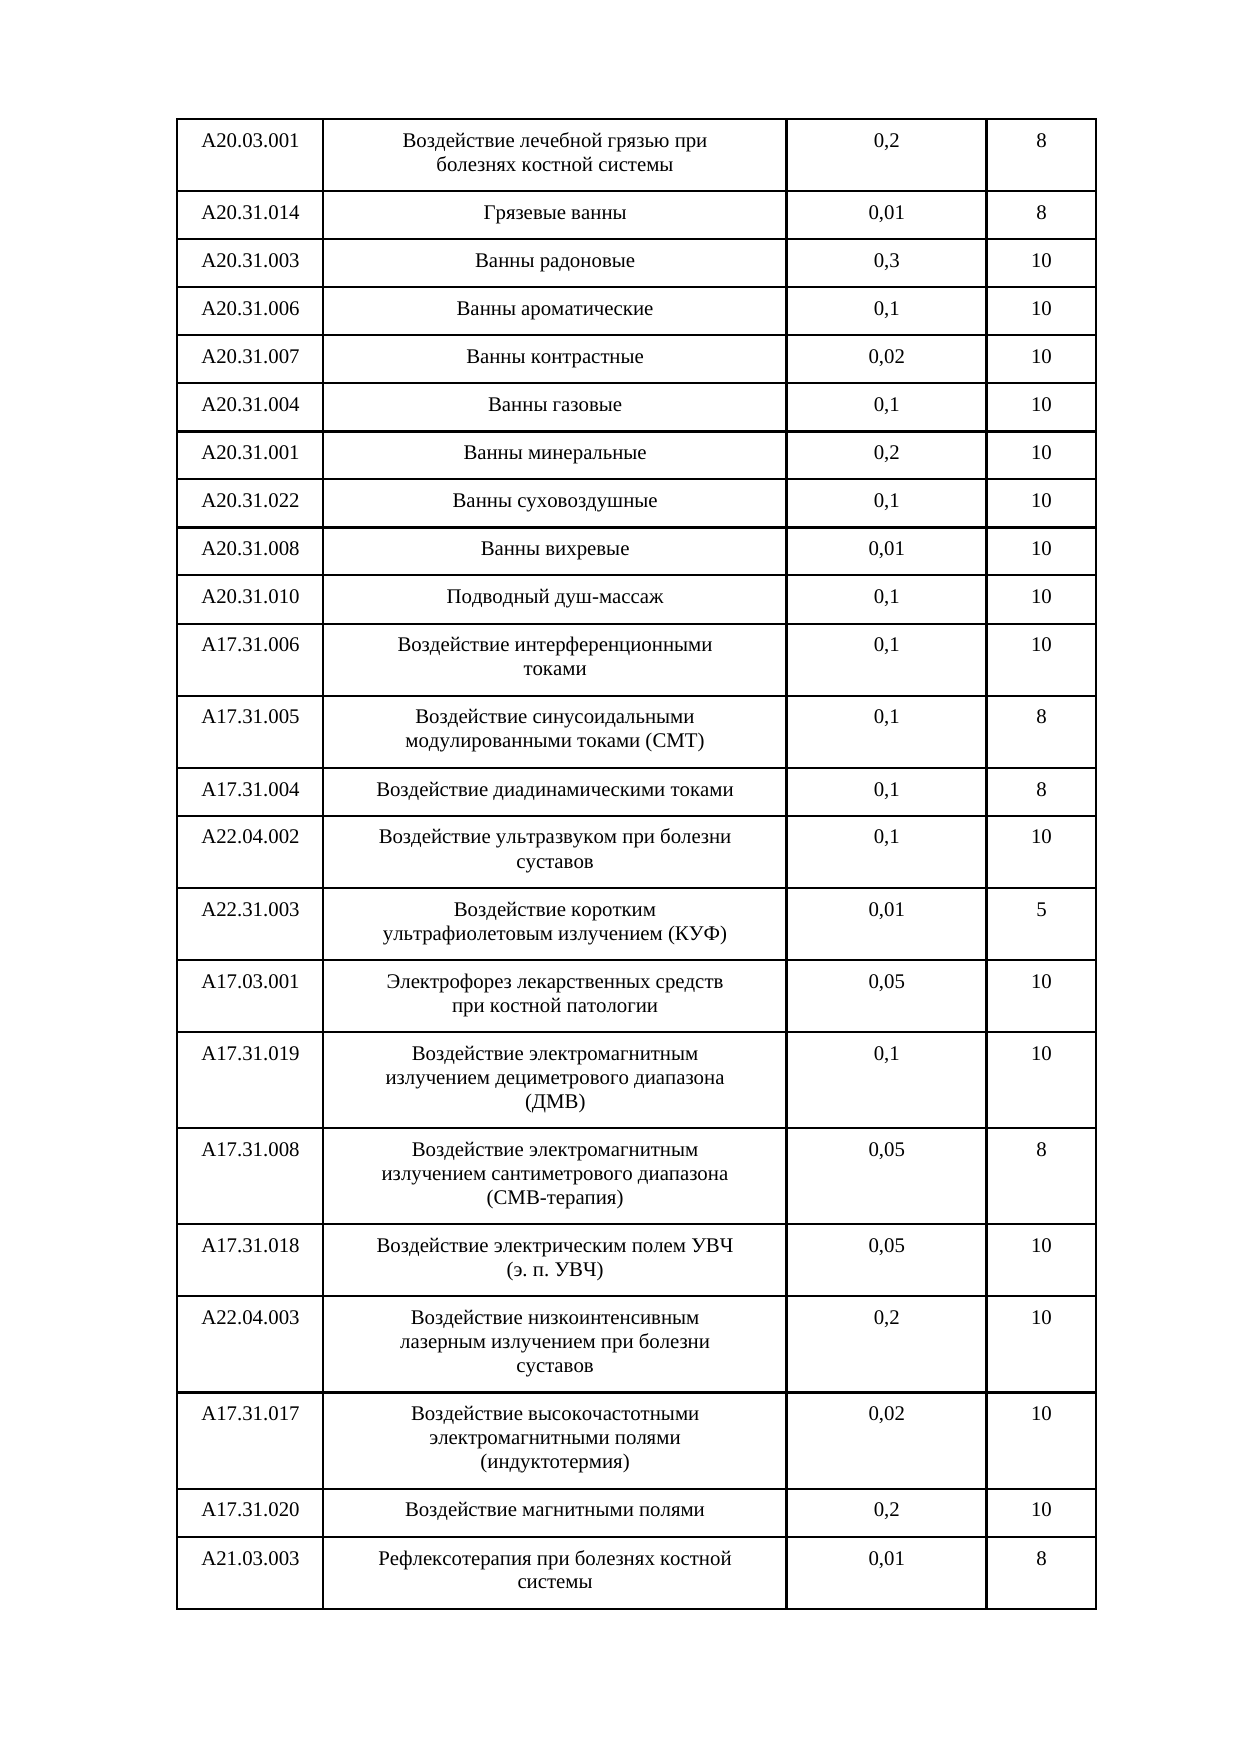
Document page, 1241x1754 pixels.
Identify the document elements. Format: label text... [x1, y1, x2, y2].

table_cell 0,01 [788, 529, 985, 574]
table_cell Подводный душ-массаж [324, 576, 785, 622]
table_cell 8 [988, 120, 1095, 190]
table_cell 10 [988, 336, 1095, 382]
table_cell 10 [988, 288, 1095, 334]
table_cell 0,1 [788, 576, 985, 622]
table_cell Воздействие диадинамическими токами [324, 769, 785, 814]
table_cell 0,1 [788, 817, 985, 887]
table_cell Воздействие лечебной грязью при болезнях костной системы [324, 120, 785, 190]
table_cell 0,1 [788, 697, 985, 767]
table_cell 10 [988, 1394, 1095, 1487]
table_cell 10 [988, 433, 1095, 478]
table_cell 0,02 [788, 1394, 985, 1487]
table_cell 10 [988, 625, 1095, 694]
table_cell Грязевые ванны [324, 192, 785, 238]
table_cell Воздействие интерференционными токами [324, 625, 785, 694]
table_cell 8 [988, 1538, 1095, 1608]
table_cell Воздействие электромагнитным излучением дециметрового диапазона (ДМВ) [324, 1033, 785, 1127]
table_cell Воздействие ультразвуком при болезни суставов [324, 817, 785, 887]
table_cell А22.04.002 [178, 817, 322, 887]
table_cell Ванны суховоздушные [324, 480, 785, 526]
table_cell А20.31.010 [178, 576, 322, 622]
table_cell 10 [988, 529, 1095, 574]
table_cell А17.31.005 [178, 697, 322, 767]
table_cell 0,05 [788, 961, 985, 1031]
table_cell 10 [988, 1033, 1095, 1127]
table_cell А17.31.019 [178, 1033, 322, 1127]
table_cell Ванны контрастные [324, 336, 785, 382]
table_cell Воздействие коротким ультрафиолетовым излучением (КУФ) [324, 889, 785, 959]
table_cell А17.31.008 [178, 1129, 322, 1223]
table_cell 8 [988, 769, 1095, 814]
table_cell А20.31.007 [178, 336, 322, 382]
table_cell 10 [988, 1297, 1095, 1391]
table_cell 0,01 [788, 192, 985, 238]
table_cell 0,2 [788, 1490, 985, 1536]
table_cell А20.31.006 [178, 288, 322, 334]
table_cell Ванны минеральные [324, 433, 785, 478]
table_cell Рефлексотерапия при болезнях костной системы [324, 1538, 785, 1608]
table_cell 8 [988, 1129, 1095, 1223]
table_cell А17.31.006 [178, 625, 322, 694]
table_cell 0,3 [788, 240, 985, 286]
table_cell А17.31.018 [178, 1225, 322, 1295]
table_cell 0,1 [788, 769, 985, 814]
table_cell 10 [988, 1490, 1095, 1536]
table_cell 0,05 [788, 1129, 985, 1223]
table_cell 10 [988, 384, 1095, 430]
table_cell А21.03.003 [178, 1538, 322, 1608]
table_cell А20.31.022 [178, 480, 322, 526]
table_cell 8 [988, 192, 1095, 238]
table_cell 0,1 [788, 384, 985, 430]
table_cell 0,2 [788, 433, 985, 478]
table_cell 5 [988, 889, 1095, 959]
table_cell 10 [988, 817, 1095, 887]
table_cell А20.31.004 [178, 384, 322, 430]
table_cell Воздействие магнитными полями [324, 1490, 785, 1536]
table_cell 10 [988, 480, 1095, 526]
table_cell 10 [988, 240, 1095, 286]
table_cell 0,01 [788, 889, 985, 959]
table_cell 0,1 [788, 625, 985, 694]
table_cell Ванны ароматические [324, 288, 785, 334]
table_cell Воздействие высокочастотными электромагнитными полями (индуктотермия) [324, 1394, 785, 1487]
table_cell А22.04.003 [178, 1297, 322, 1391]
table_cell А17.31.020 [178, 1490, 322, 1536]
table_cell Воздействие электрическим полем УВЧ (э. п. УВЧ) [324, 1225, 785, 1295]
table_cell 8 [988, 697, 1095, 767]
table_cell 0,2 [788, 1297, 985, 1391]
table_cell Воздействие синусоидальными модулированными токами (СМТ) [324, 697, 785, 767]
table_cell А22.31.003 [178, 889, 322, 959]
table_cell 0,1 [788, 288, 985, 334]
table_cell 0,02 [788, 336, 985, 382]
table_cell А17.31.004 [178, 769, 322, 814]
table_cell Ванны вихревые [324, 529, 785, 574]
table_cell 0,1 [788, 480, 985, 526]
table_cell А17.03.001 [178, 961, 322, 1031]
table_cell 0,01 [788, 1538, 985, 1608]
table_cell А20.03.001 [178, 120, 322, 190]
table_cell Ванны газовые [324, 384, 785, 430]
table_cell А20.31.014 [178, 192, 322, 238]
table_cell 0,2 [788, 120, 985, 190]
table_cell 10 [988, 1225, 1095, 1295]
table_cell Ванны радоновые [324, 240, 785, 286]
table_cell А20.31.001 [178, 433, 322, 478]
table_cell А20.31.003 [178, 240, 322, 286]
table_cell Воздействие низкоинтенсивным лазерным излучением при болезни суставов [324, 1297, 785, 1391]
table_cell А20.31.008 [178, 529, 322, 574]
table_cell 0,05 [788, 1225, 985, 1295]
table_cell 10 [988, 576, 1095, 622]
table_cell 10 [988, 961, 1095, 1031]
table_cell Электрофорез лекарственных средств при костной патологии [324, 961, 785, 1031]
table_cell 0,1 [788, 1033, 985, 1127]
table_cell Воздействие электромагнитным излучением сантиметрового диапазона (СМВ-терапия) [324, 1129, 785, 1223]
table_cell А17.31.017 [178, 1394, 322, 1487]
